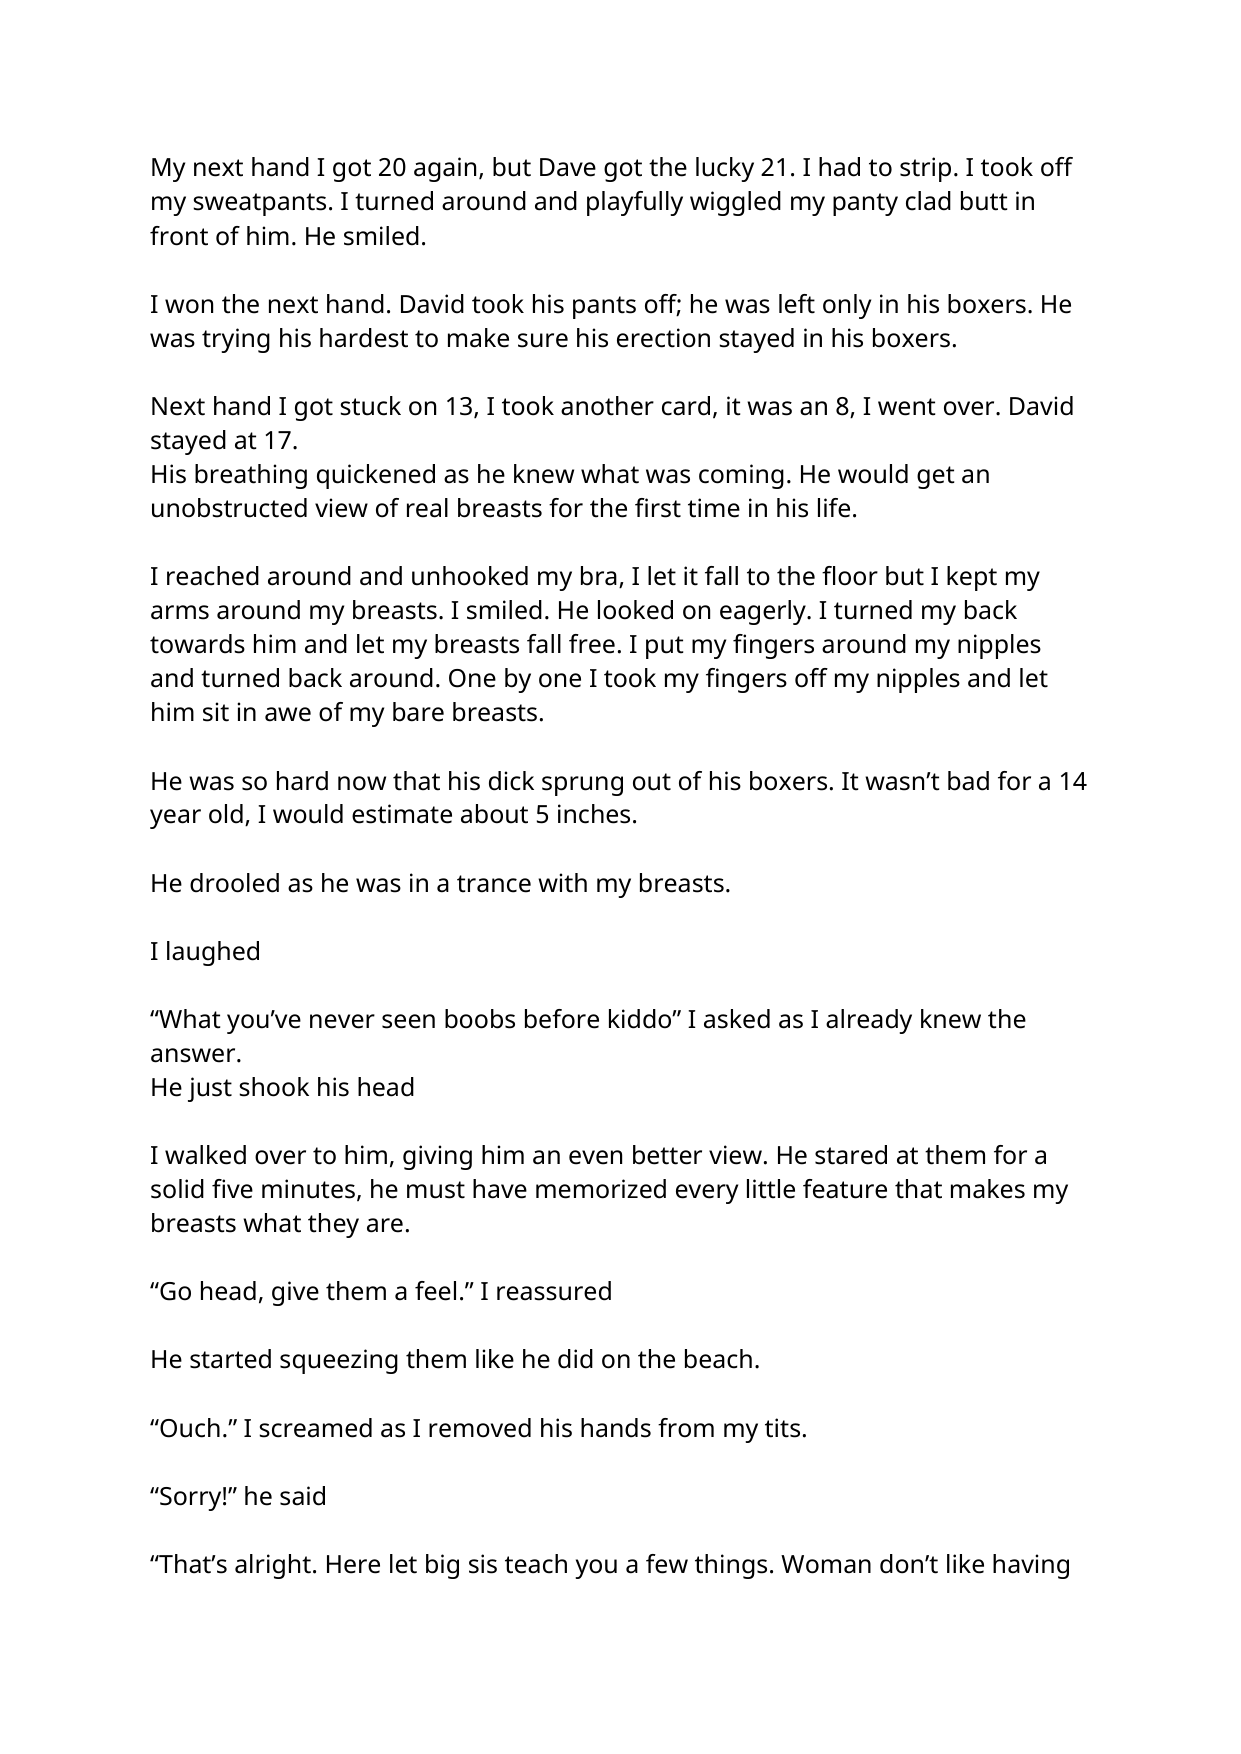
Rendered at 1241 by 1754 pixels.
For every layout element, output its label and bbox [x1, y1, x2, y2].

text [150, 150, 1090, 1581]
